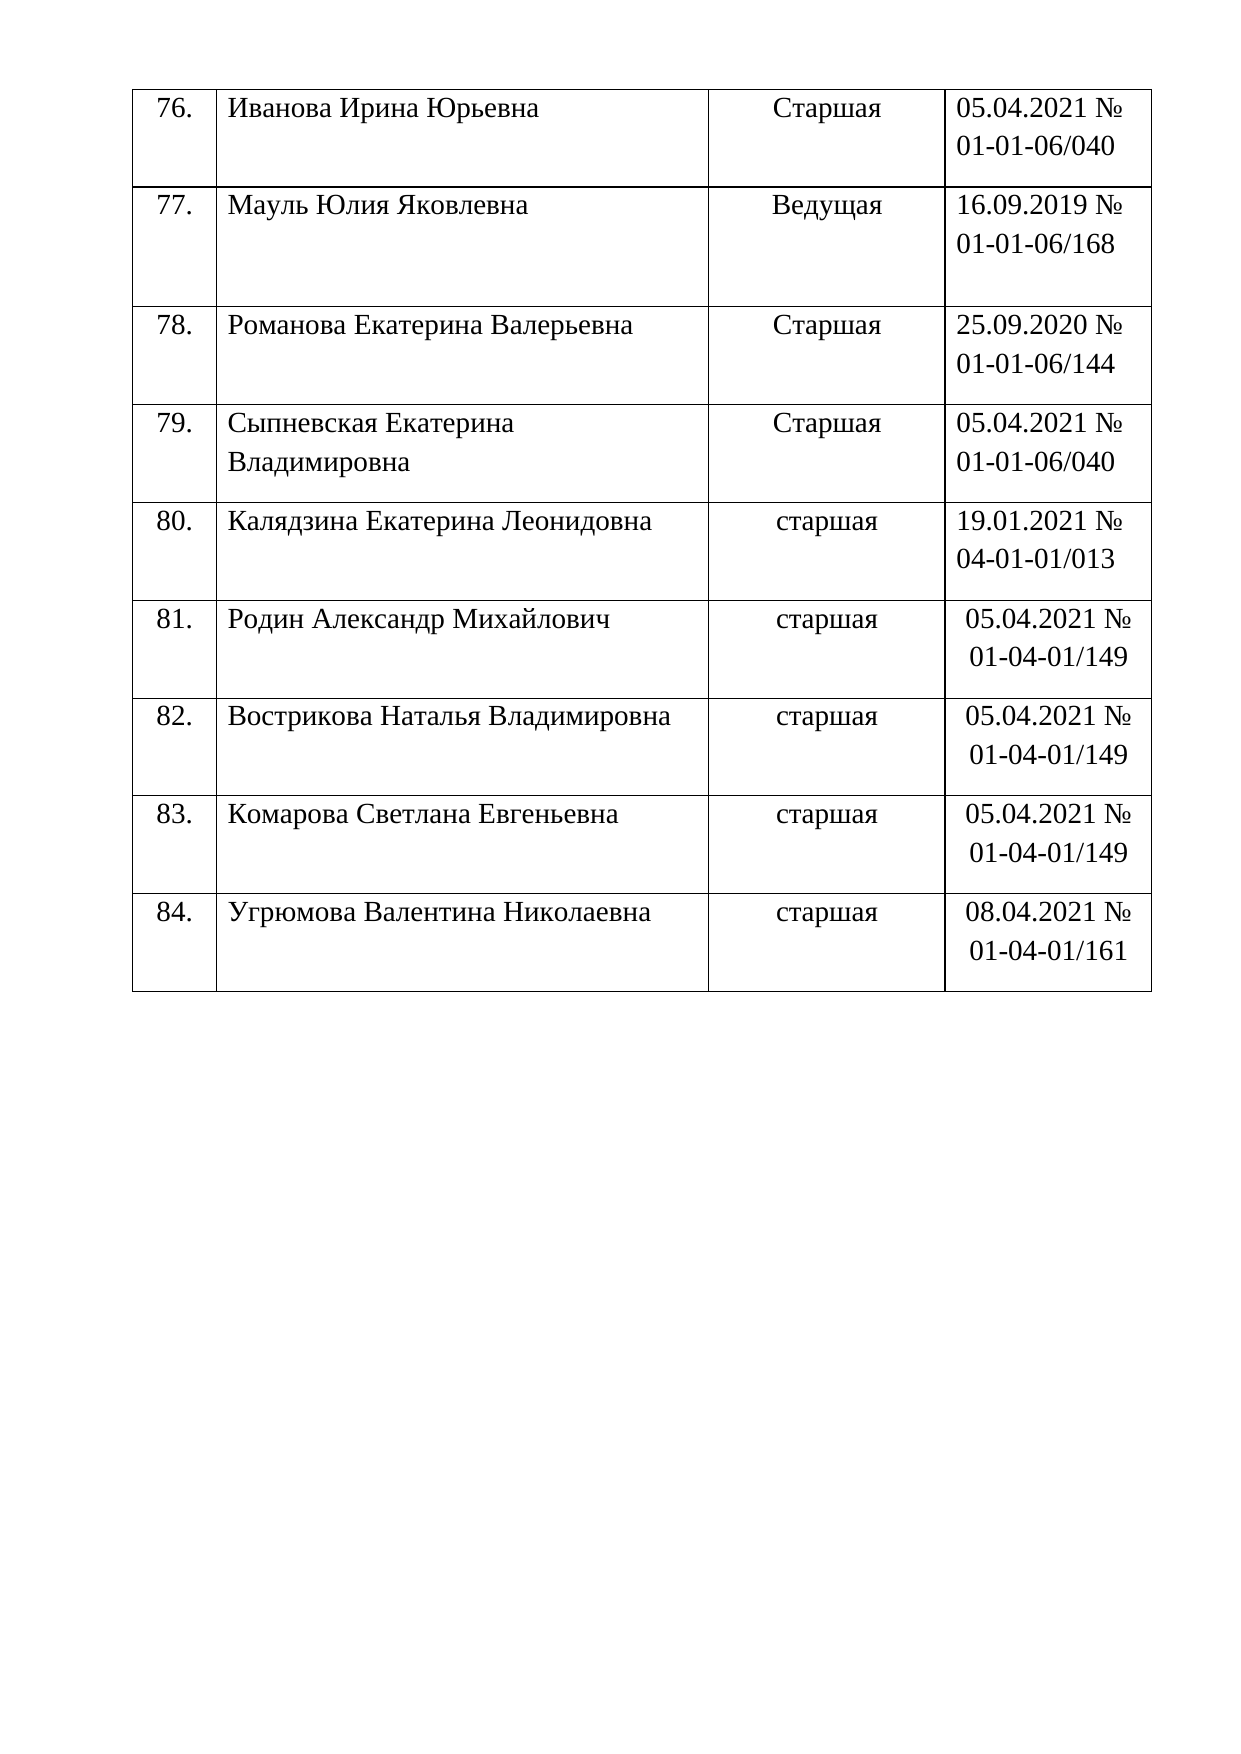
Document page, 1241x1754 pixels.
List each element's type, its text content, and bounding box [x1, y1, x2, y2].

table_cell старшая [709, 601, 944, 697]
table_cell 81. [133, 601, 216, 697]
table_cell старшая [709, 894, 944, 991]
table_cell 05.04.2021 № 01-04-01/149 [946, 699, 1151, 795]
table_cell Ведущая [709, 188, 944, 306]
table_cell Родин Александр Михайлович [217, 601, 708, 697]
table_cell Старшая [709, 405, 944, 502]
table_cell Угрюмова Валентина Николаевна [217, 894, 708, 991]
table_cell 05.04.2021 № 01-04-01/149 [946, 796, 1151, 893]
table_cell Романова Екатерина Валерьевна [217, 307, 708, 404]
table_cell 84. [133, 894, 216, 991]
table_cell Иванова Ирина Юрьевна [217, 90, 708, 186]
table_cell старшая [709, 503, 944, 600]
table_cell 16.09.2019 № 01-01-06/168 [946, 188, 1151, 306]
table_cell 05.04.2021 № 01-01-06/040 [946, 405, 1151, 502]
table_cell 79. [133, 405, 216, 502]
table_cell 78. [133, 307, 216, 404]
table_cell 19.01.2021 № 04-01-01/013 [946, 503, 1151, 600]
table_cell 76. [133, 90, 216, 186]
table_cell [946, 90, 1151, 186]
table_cell старшая [709, 699, 944, 795]
table_cell Старшая [709, 307, 944, 404]
table_cell Калядзина Екатерина Леонидовна [217, 503, 708, 600]
table_cell Старшая [709, 90, 944, 186]
table_cell 77. [133, 188, 216, 306]
table_cell 08.04.2021 № 01-04-01/161 [946, 894, 1151, 991]
table_cell Мауль Юлия Яковлевна [217, 188, 708, 306]
table_cell 82. [133, 699, 216, 795]
table_cell Комарова Светлана Евгеньевна [217, 796, 708, 893]
table_cell 25.09.2020 № 01-01-06/144 [946, 307, 1151, 404]
table_cell 05.04.2021 № 01-04-01/149 [946, 601, 1151, 697]
table_cell Сыпневская Екатерина Владимировна [217, 405, 708, 502]
table_cell Вострикова Наталья Владимировна [217, 699, 708, 795]
table_cell старшая [709, 796, 944, 893]
table_cell 80. [133, 503, 216, 600]
table_cell 83. [133, 796, 216, 893]
